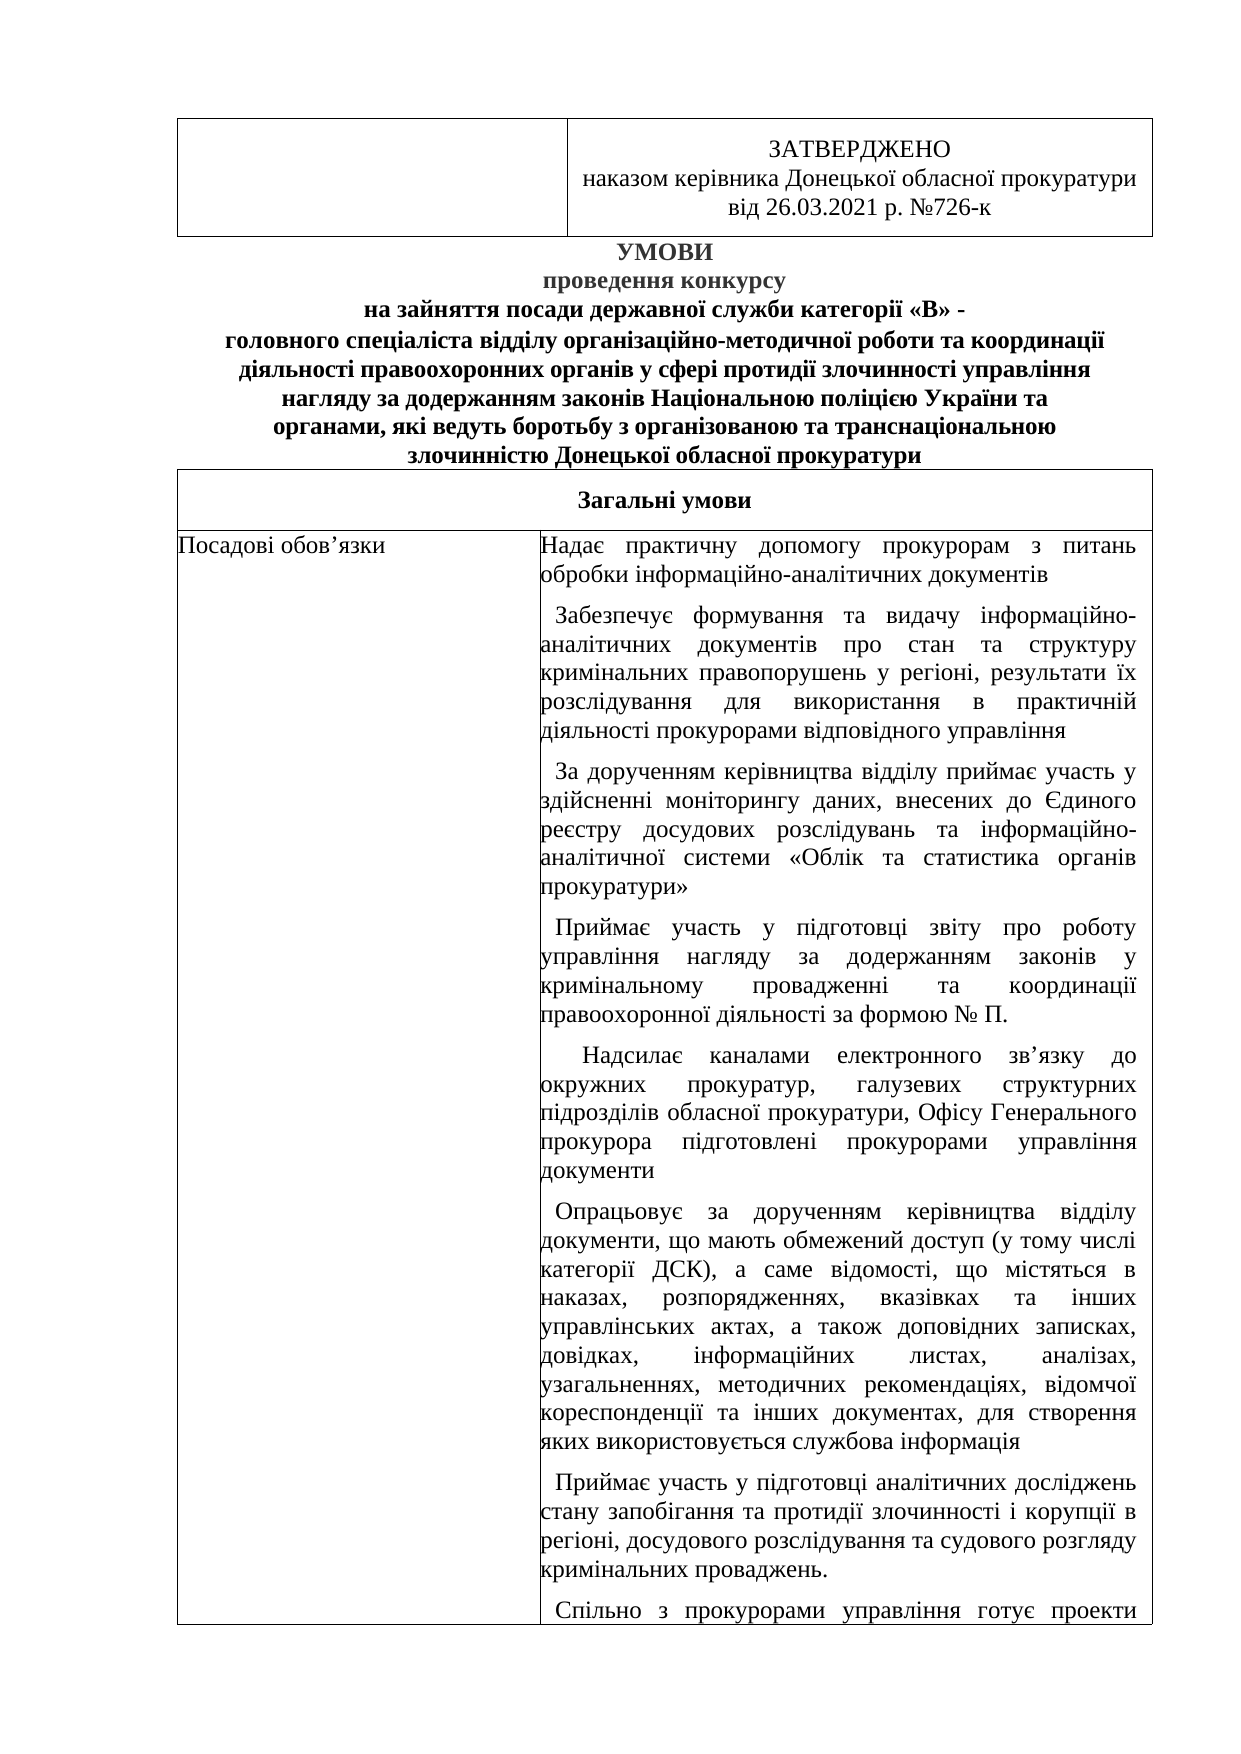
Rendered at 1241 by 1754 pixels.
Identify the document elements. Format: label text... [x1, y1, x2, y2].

table_cell Посадові обов’язки [178, 531, 540, 1624]
text головного спеціаліста відділу організаційно-методичної роботи та координації діяльності правоохоронних органів у сфері протидії злочинності управління нагляду за додержанням законів Національною поліцією України та органами, які ведуть боротьбу з організованою та транснаціональною злочинністю Донецької обласної прокуратури [224, 325, 1105, 469]
table_header ЗАТВЕРДЖЕНО наказом керівника Донецької обласної прокуратури від 26.03.2021 р. №726-к [568, 119, 1152, 236]
table_header Загальні умови [178, 470, 1152, 529]
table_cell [541, 531, 1152, 1624]
text УМОВИ проведення конкурсу [224, 237, 1105, 294]
table_header [178, 119, 567, 236]
text на зайняття посади державної служби категорії «В» - [177, 294, 1152, 323]
